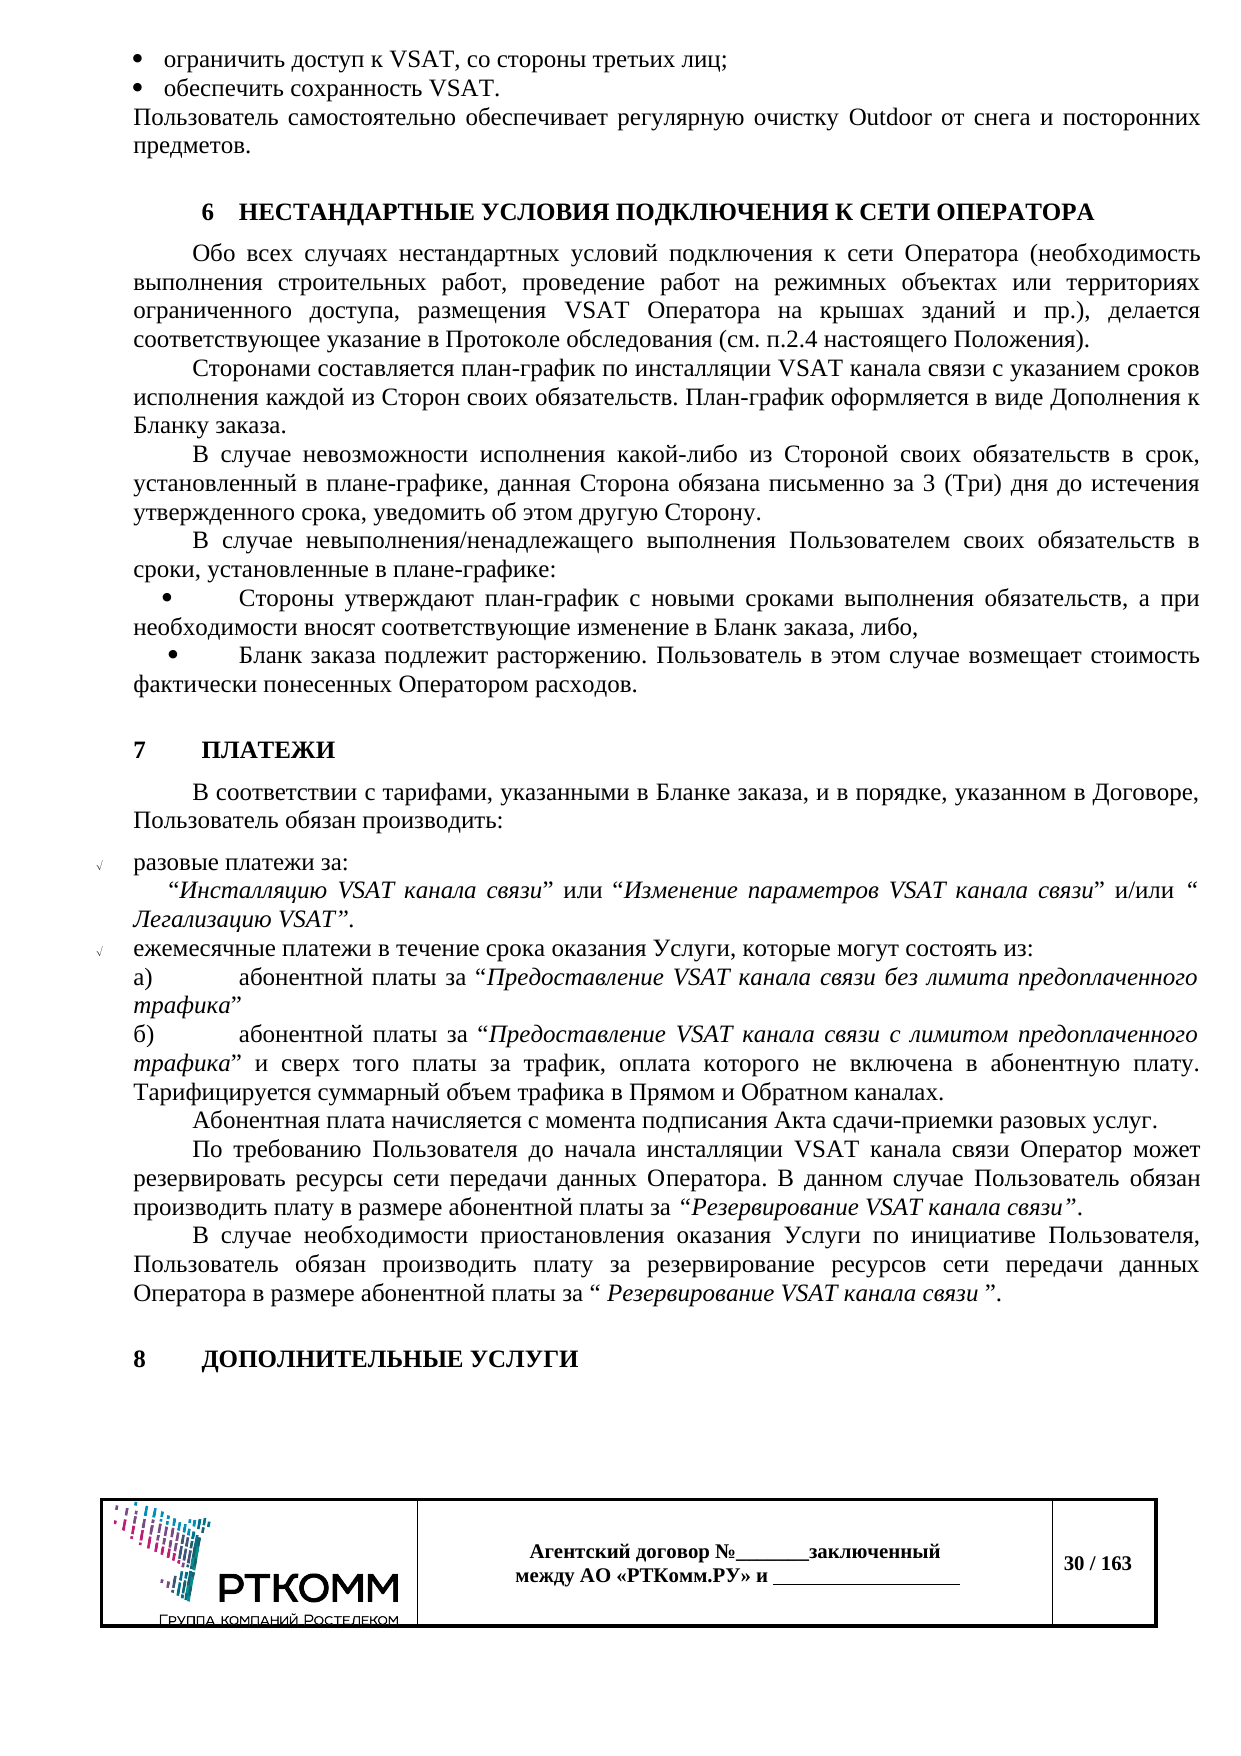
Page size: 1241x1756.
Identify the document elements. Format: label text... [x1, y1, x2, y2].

text Обо всех случаях нестандартных условий подключения к сети Оператора (необходимость выполнения строительных работ, проведение работ на режимных объектах или территориях ограниченного доступа, размещения VSAT Оператора на крышах зданий и пр.), делается соответствующее указание в Протоколе обследования (см. п.2.4 настоящего Положения). [133, 238, 1201, 353]
picture [113, 1501, 398, 1625]
list обеспечить сохранность VSAT. [133, 73, 1201, 102]
text 7 ПЛАТЕЖИ [133, 736, 1201, 764]
text Пользователь самостоятельно обеспечивает регулярную очистку Outdoor от снега и посторонних предметов. [133, 102, 1201, 159]
list абонентной платы за “Предоставление VSAT канала связи без лимита предоплаченного трафика” [133, 962, 1201, 1019]
text В случае невыполнения/ненадлежащего выполнения Пользователем своих обязательств в сроки, установленные в плане-графике: [133, 526, 1201, 583]
text “Инсталляцию VSAT канала связи” или “Изменение параметров VSAT канала связи” и/или “ Легализацию VSAT”. [133, 876, 1201, 933]
list Бланк заказа подлежит расторжению. Пользователь в этом случае возмещает стоимость фактически понесенных Оператором расходов. [133, 641, 1201, 698]
list ограничить доступ к VSAT, со стороны третьих лиц; [133, 44, 1201, 73]
text Сторонами составляется план-график по инсталляции VSAT канала связи с указанием сроков исполнения каждой из Сторон своих обязательств. План-график оформляется в виде Дополнения к Бланку заказа. [133, 353, 1201, 439]
list разовые платежи за: [96, 847, 1201, 876]
list ежемесячные платежи в течение срока оказания Услуги, которые могут состоять из: [96, 933, 1201, 962]
list 6 НЕСТАНДАРТНЫЕ УСЛОВИЯ ПОДКЛЮЧЕНИЯ К СЕТИ ОПЕРАТОРА [133, 197, 1201, 226]
text В случае необходимости приостановления оказания Услуги по инициативе Пользователя, Пользователь обязан производить плату за резервирование ресурсов сети передачи данных Оператора в размере абонентной платы за “ Резервирование VSAT канала связи ”. [133, 1221, 1201, 1307]
text 8 ДОПОЛНИТЕЛЬНЫЕ УСЛУГИ [133, 1344, 1201, 1373]
text В соответствии с тарифами, указанными в Бланке заказа, и в порядке, указанном в Договоре, Пользователь обязан производить: [133, 777, 1201, 834]
text Абонентная плата начисляется с момента подписания Акта сдачи-приемки разовых услуг. [133, 1106, 1201, 1134]
text По требованию Пользователя до начала инсталляции VSAT канала связи Оператор может резервировать ресурсы сети передачи данных Оператора. В данном случае Пользователь обязан производить плату в размере абонентной платы за “Резервирование VSAT канала связи”. [133, 1134, 1201, 1221]
list Стороны утверждают план-график с новыми сроками выполнения обязательств, а при необходимости вносят соответствующие изменение в Бланк заказа, либо, [133, 583, 1201, 641]
text В случае невозможности исполнения какой-либо из Стороной своих обязательств в срок, установленный в плане-графике, данная Сторона обязана письменно за 3 (Три) дня до истечения утвержденного срока, уведомить об этом другую Сторону. [133, 439, 1201, 526]
list абонентной платы за “Предоставление VSAT канала связи с лимитом предоплаченного трафика” и сверх того платы за трафик, оплата которого не включена в абонентную плату. Тарифицируется суммарный объем трафика в Прямом и Обратном каналах. [133, 1019, 1201, 1106]
